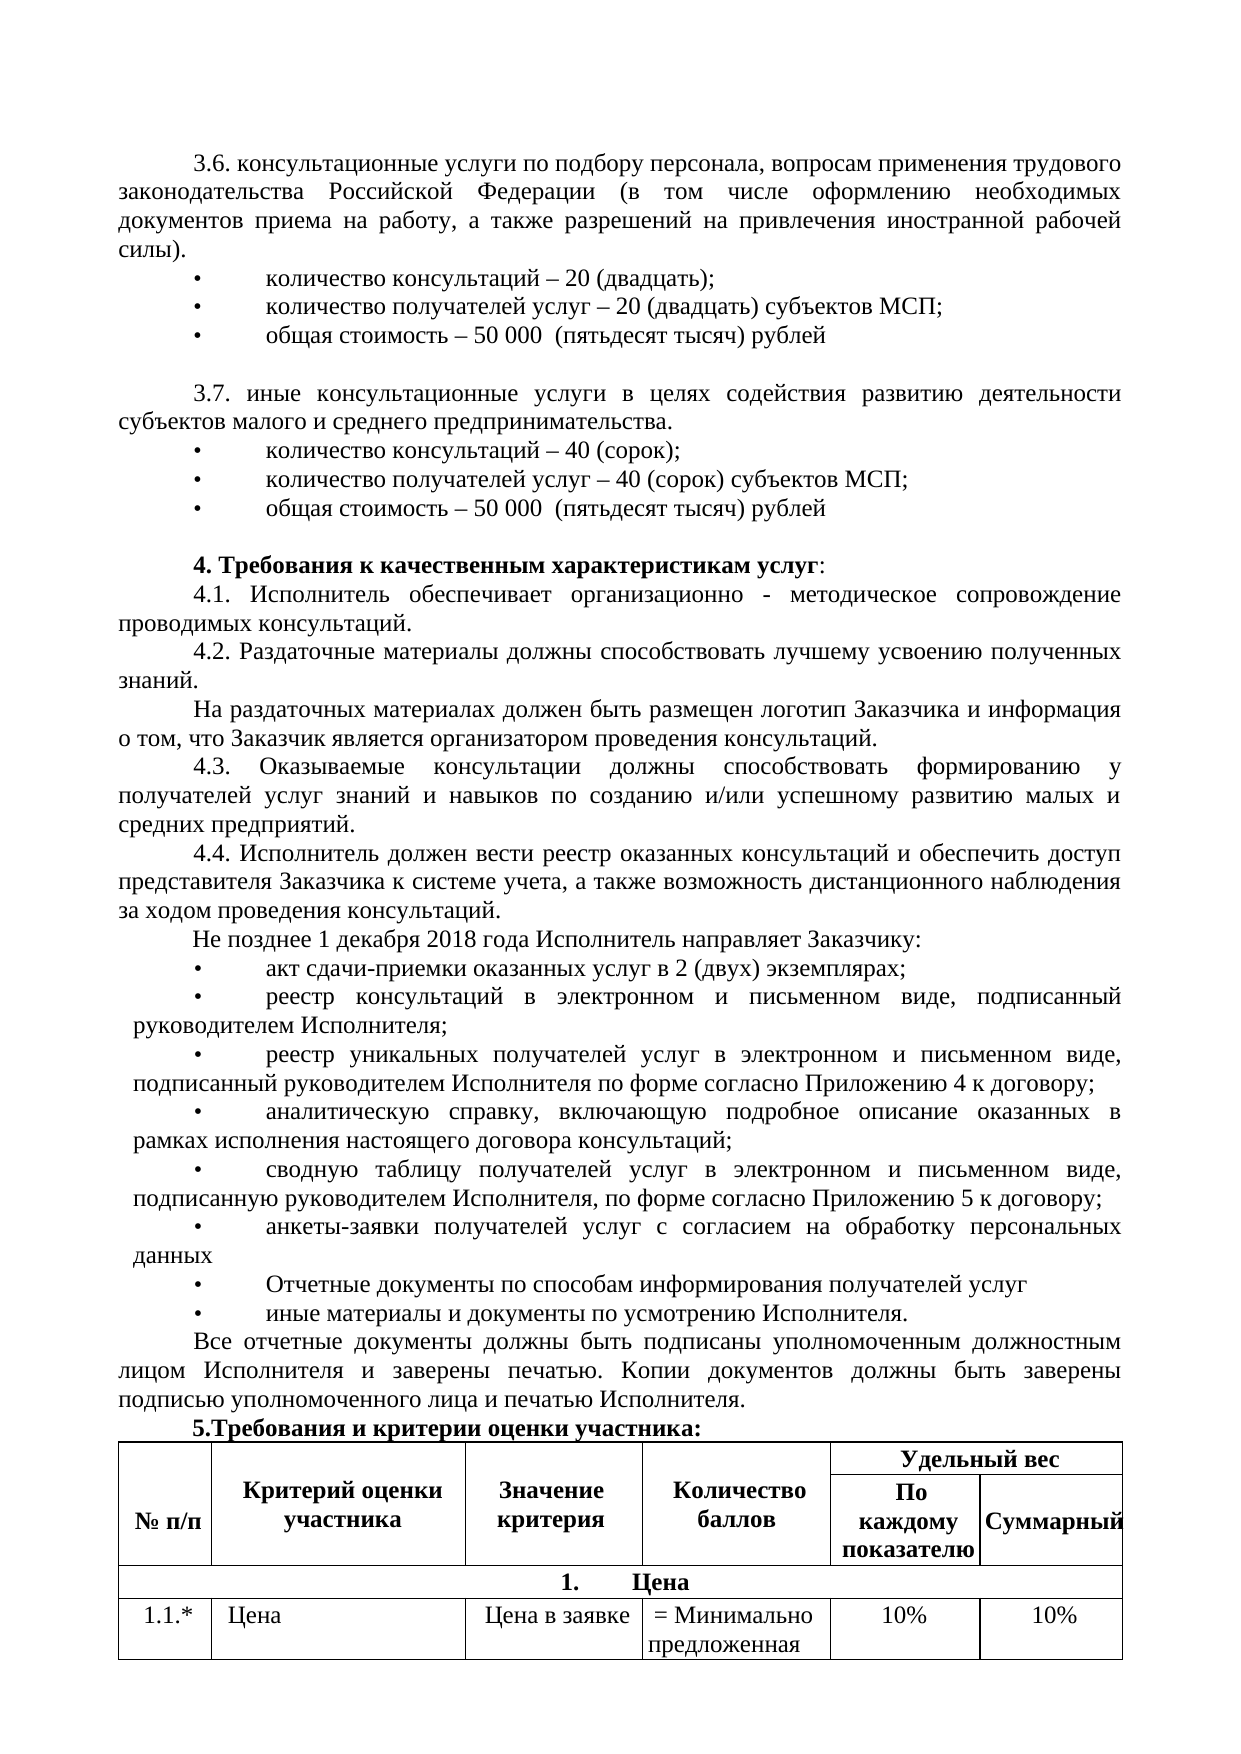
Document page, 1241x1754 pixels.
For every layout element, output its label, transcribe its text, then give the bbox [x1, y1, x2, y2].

table_cell Суммарный [981, 1475, 1122, 1565]
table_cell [643, 1599, 830, 1659]
table_header [119, 1443, 211, 1474]
table_header Удельный вес [831, 1443, 1122, 1474]
table_cell По каждому показателю [831, 1475, 979, 1565]
table_cell Цена [212, 1599, 465, 1659]
table_header Значение критерия [466, 1443, 642, 1565]
list акт сдачи-приемки оказанных услуг в 2 (двух) экземплярах; [133, 953, 1122, 981]
text На раздаточных материалах должен быть размещен логотип Заказчика и информация о том, что Заказчик является организатором проведения консультаций. [118, 694, 1122, 751]
table_cell Цена [119, 1566, 1122, 1598]
text 4.3. Оказываемые консультации должны способствовать формированию у получателей услуг знаний и навыков по созданию и/или успешному развитию малых и средних предприятий. [118, 751, 1122, 838]
list количество получателей услуг – 40 (сорок) субъектов МСП; [118, 464, 1122, 493]
list Отчетные документы по способам информирования получателей услуг [133, 1269, 1122, 1298]
list анкеты-заявки получателей услуг с согласием на обработку персональных данных [133, 1211, 1122, 1269]
table_cell Цена в заявке [466, 1599, 642, 1659]
text 4.1. Исполнитель обеспечивает организационно - методическое сопровождение проводимых консультаций. [118, 579, 1122, 636]
text 3.6. консультационные услуги по подбору персонала, вопросам применения трудового законодательства Российской Федерации (в том числе оформлению необходимых документов приема на работу, а также разрешений на привлечения иностранной рабочей силы). [118, 148, 1122, 263]
text 4.2. Раздаточные материалы должны способствовать лучшему усвоению полученных знаний. [118, 636, 1122, 694]
text Все отчетные документы должны быть подписаны уполномоченным должностным лицом Исполнителя и заверены печатью. Копии документов должны быть заверены подписью уполномоченного лица и печатью Исполнителя. [118, 1326, 1122, 1413]
list реестр консультаций в электронном и письменном виде, подписанный руководителем Исполнителя; [133, 981, 1122, 1039]
list общая стоимость – 50 000 (пятьдесят тысяч) рублей [118, 320, 1122, 349]
list количество консультаций – 40 (сорок); [118, 435, 1122, 464]
table_header Критерий оценки участника [212, 1443, 465, 1565]
text Не позднее 1 декабря 2018 года Исполнитель направляет Заказчику: [118, 924, 1122, 953]
list иные материалы и документы по усмотрению Исполнителя. [133, 1298, 1122, 1326]
table_header Количество баллов [643, 1443, 830, 1565]
table_cell 10% [981, 1599, 1122, 1659]
list количество получателей услуг – 20 (двадцать) субъектов МСП; [118, 291, 1122, 320]
text 4. Требования к качественным характеристикам услуг: [118, 550, 1122, 579]
table_cell 10% [831, 1599, 979, 1659]
table_cell № п/п [119, 1474, 211, 1565]
list реестр уникальных получателей услуг в электронном и письменном виде, подписанный руководителем Исполнителя по форме согласно Приложению 4 к договору; [133, 1039, 1122, 1096]
list общая стоимость – 50 000 (пятьдесят тысяч) рублей [118, 493, 1122, 521]
text 5.Требования и критерии оценки участника: [118, 1413, 1122, 1441]
list аналитическую справку, включающую подробное описание оказанных в рамках исполнения настоящего договора консультаций; [133, 1096, 1122, 1154]
list сводную таблицу получателей услуг в электронном и письменном виде, подписанную руководителем Исполнителя, по форме согласно Приложению 5 к договору; [133, 1154, 1122, 1211]
text 3.7. иные консультационные услуги в целях содействия развитию деятельности субъектов малого и среднего предпринимательства. [118, 378, 1122, 435]
table_cell 1.1.* [119, 1599, 211, 1659]
list количество консультаций – 20 (двадцать); [118, 263, 1122, 291]
text 4.4. Исполнитель должен вести реестр оказанных консультаций и обеспечить доступ представителя Заказчика к системе учета, а также возможность дистанционного наблюдения за ходом проведения консультаций. [118, 838, 1122, 924]
